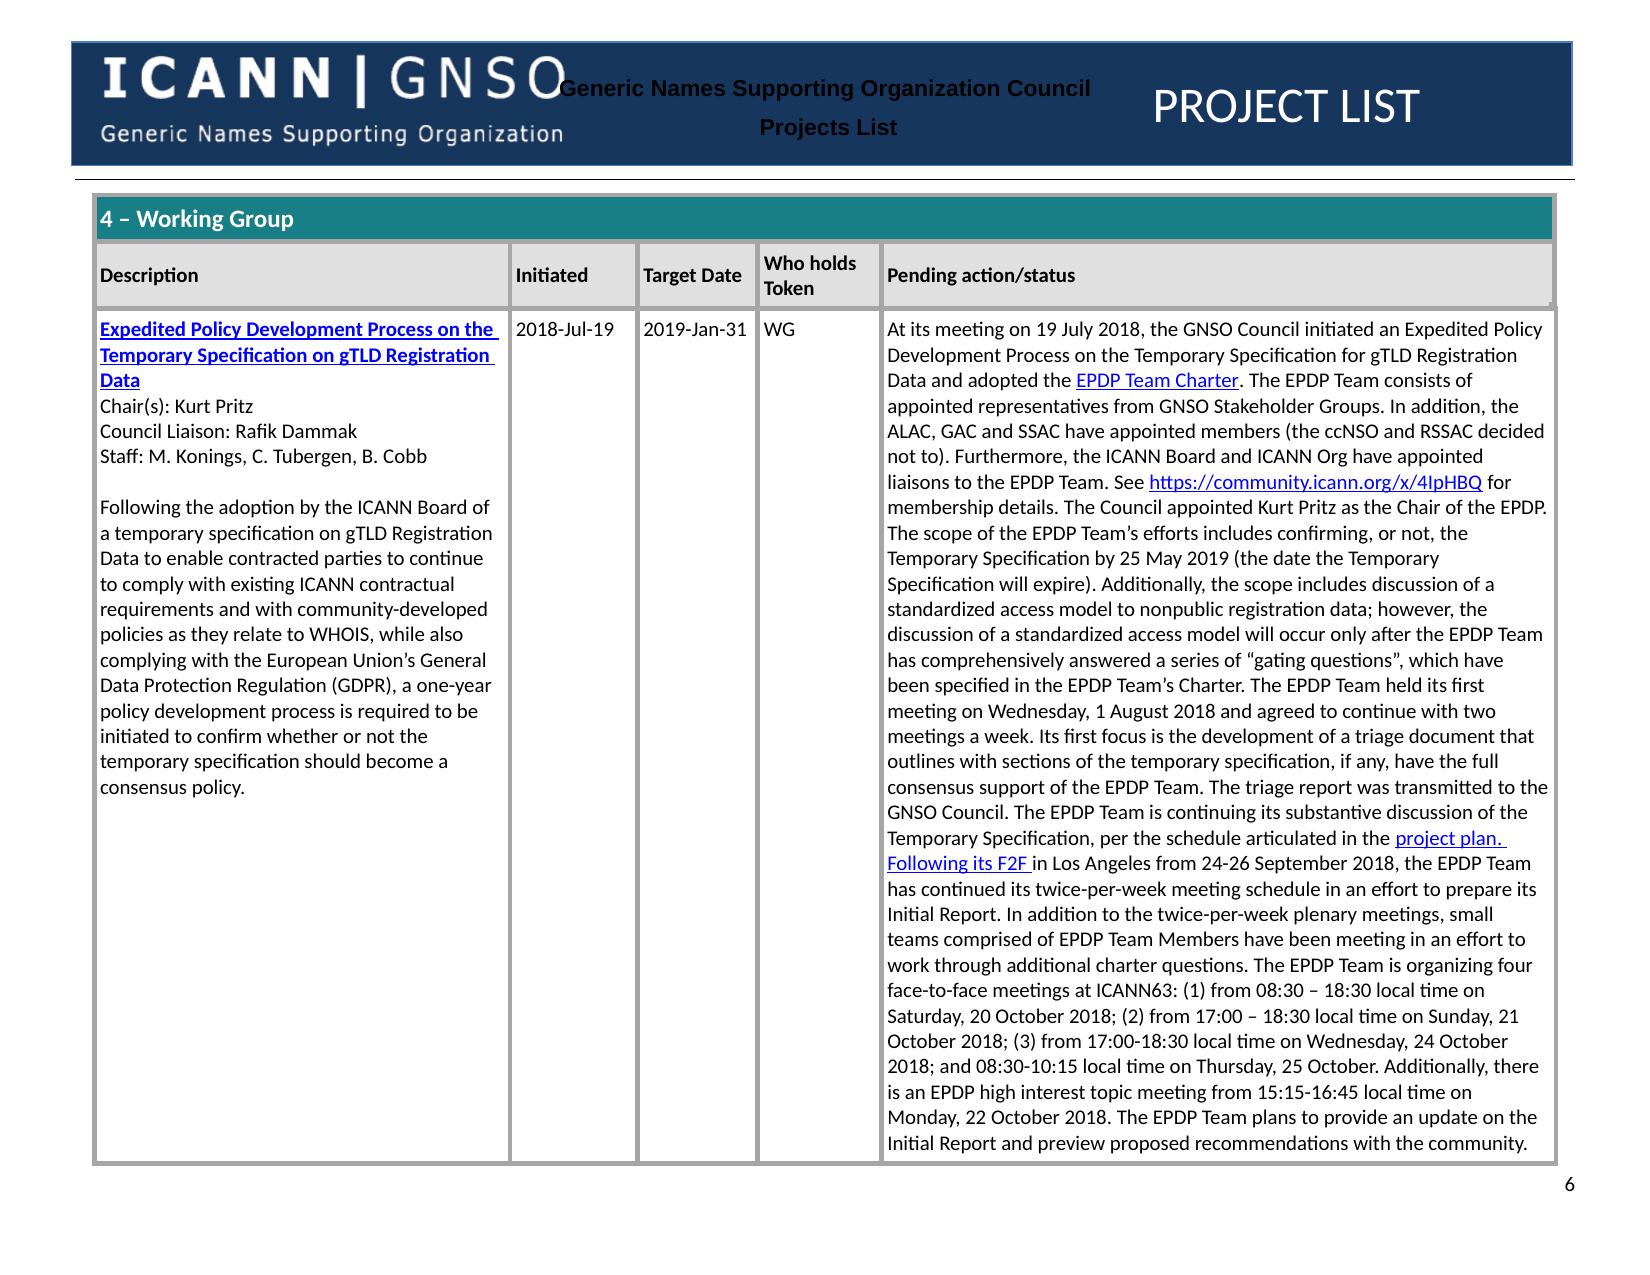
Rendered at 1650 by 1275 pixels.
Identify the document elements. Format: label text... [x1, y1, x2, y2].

table_cell 2019-Jan-31 [640, 311, 755, 1161]
table_cell Description [97, 244, 508, 306]
table_cell Initiated [512, 244, 635, 306]
table_cell Pending action/status [884, 244, 1552, 306]
table_cell Who holds Token [760, 244, 879, 306]
table_cell 2018-Jul-19 [512, 311, 635, 1161]
table_cell WG [760, 311, 879, 1161]
table_cell Target Date [640, 244, 755, 306]
picture [85, 41, 580, 159]
table_header 4 – Working Group [97, 197, 1552, 239]
